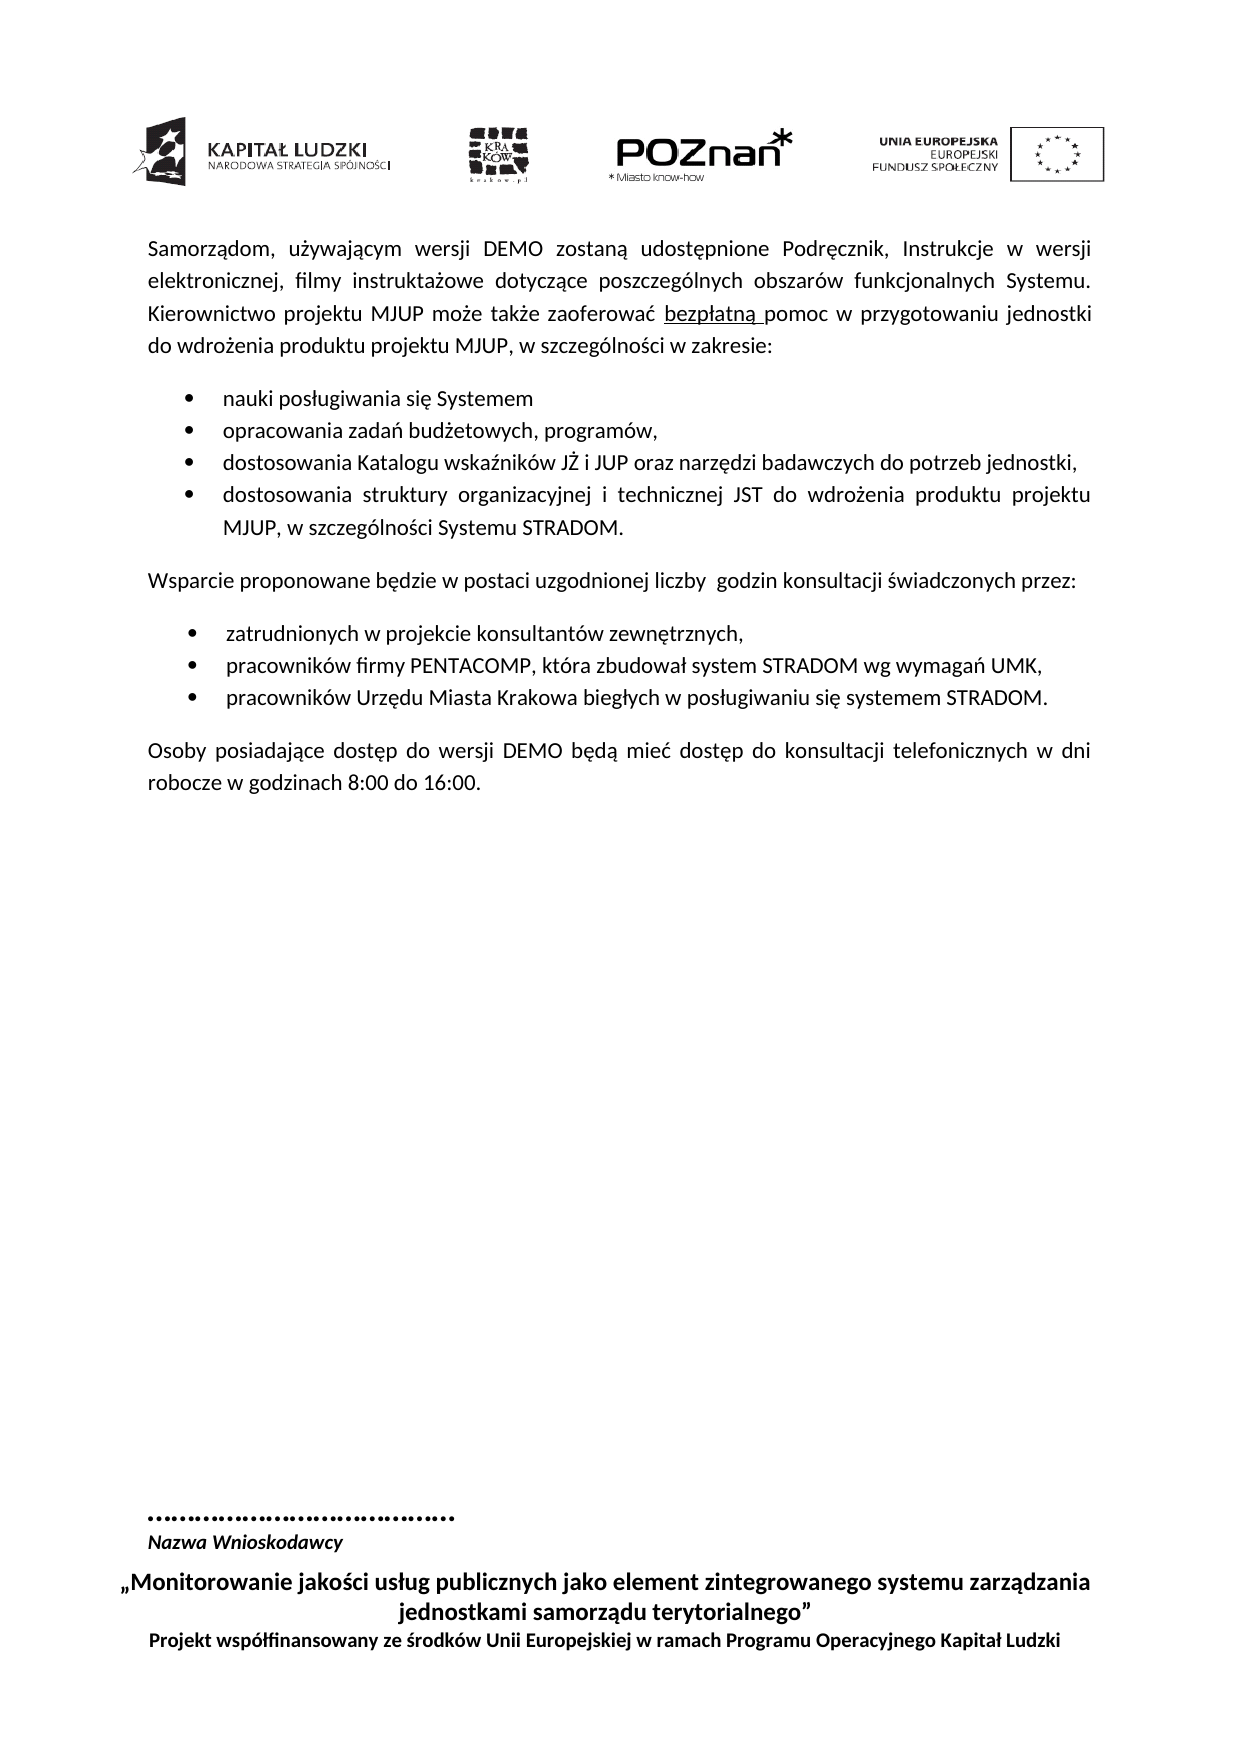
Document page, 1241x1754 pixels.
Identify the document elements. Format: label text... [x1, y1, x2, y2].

list pracowników firmy PENTACOMP, która zbudował system STRADOM wg wymagań UMK, [188, 651, 1093, 679]
list dostosowania Katalogu wskaźników JŻ i JUP oraz narzędzi badawczych do potrzeb jednostki, [185, 448, 1093, 476]
list opracowania zadań budżetowych, programów, [185, 416, 1093, 444]
list pracowników Urzędu Miasta Krakowa biegłych w posługiwaniu się systemem STRADOM. [188, 683, 1093, 711]
text Wsparcie proponowane będzie w postaci uzgodnionej liczby godzin konsultacji świadczonych przez: [148, 566, 1093, 594]
text ………………………………… [148, 1489, 1093, 1529]
text Osoby posiadające dostęp do wersji DEMO będą mieć dostęp do konsultacji telefonicznych w dni robocze w godzinach 8:00 do 16:00. [148, 736, 1093, 796]
list dostosowania struktury organizacyjnej i technicznej JST do wdrożenia produktu projektu MJUP, w szczególności Systemu STRADOM. [185, 481, 1093, 541]
list zatrudnionych w projekcie konsultantów zewnętrznych, [188, 619, 1093, 647]
text Nazwa Wnioskodawcy [148, 1529, 1093, 1555]
picture [21, 64, 1208, 221]
text Samorządom, używającym wersji DEMO zostaną udostępnione Podręcznik, Instrukcje w wersji elektronicznej, filmy instruktażowe dotyczące poszczególnych obszarów funkcjonalnych Systemu. Kierownictwo projektu MJUP może także zaoferować bezpłatną pomoc w przygotowaniu jednostki do wdrożenia produktu projektu MJUP, w szczególności w zakresie: [148, 221, 1093, 359]
list nauki posługiwania się Systemem [185, 384, 1093, 412]
